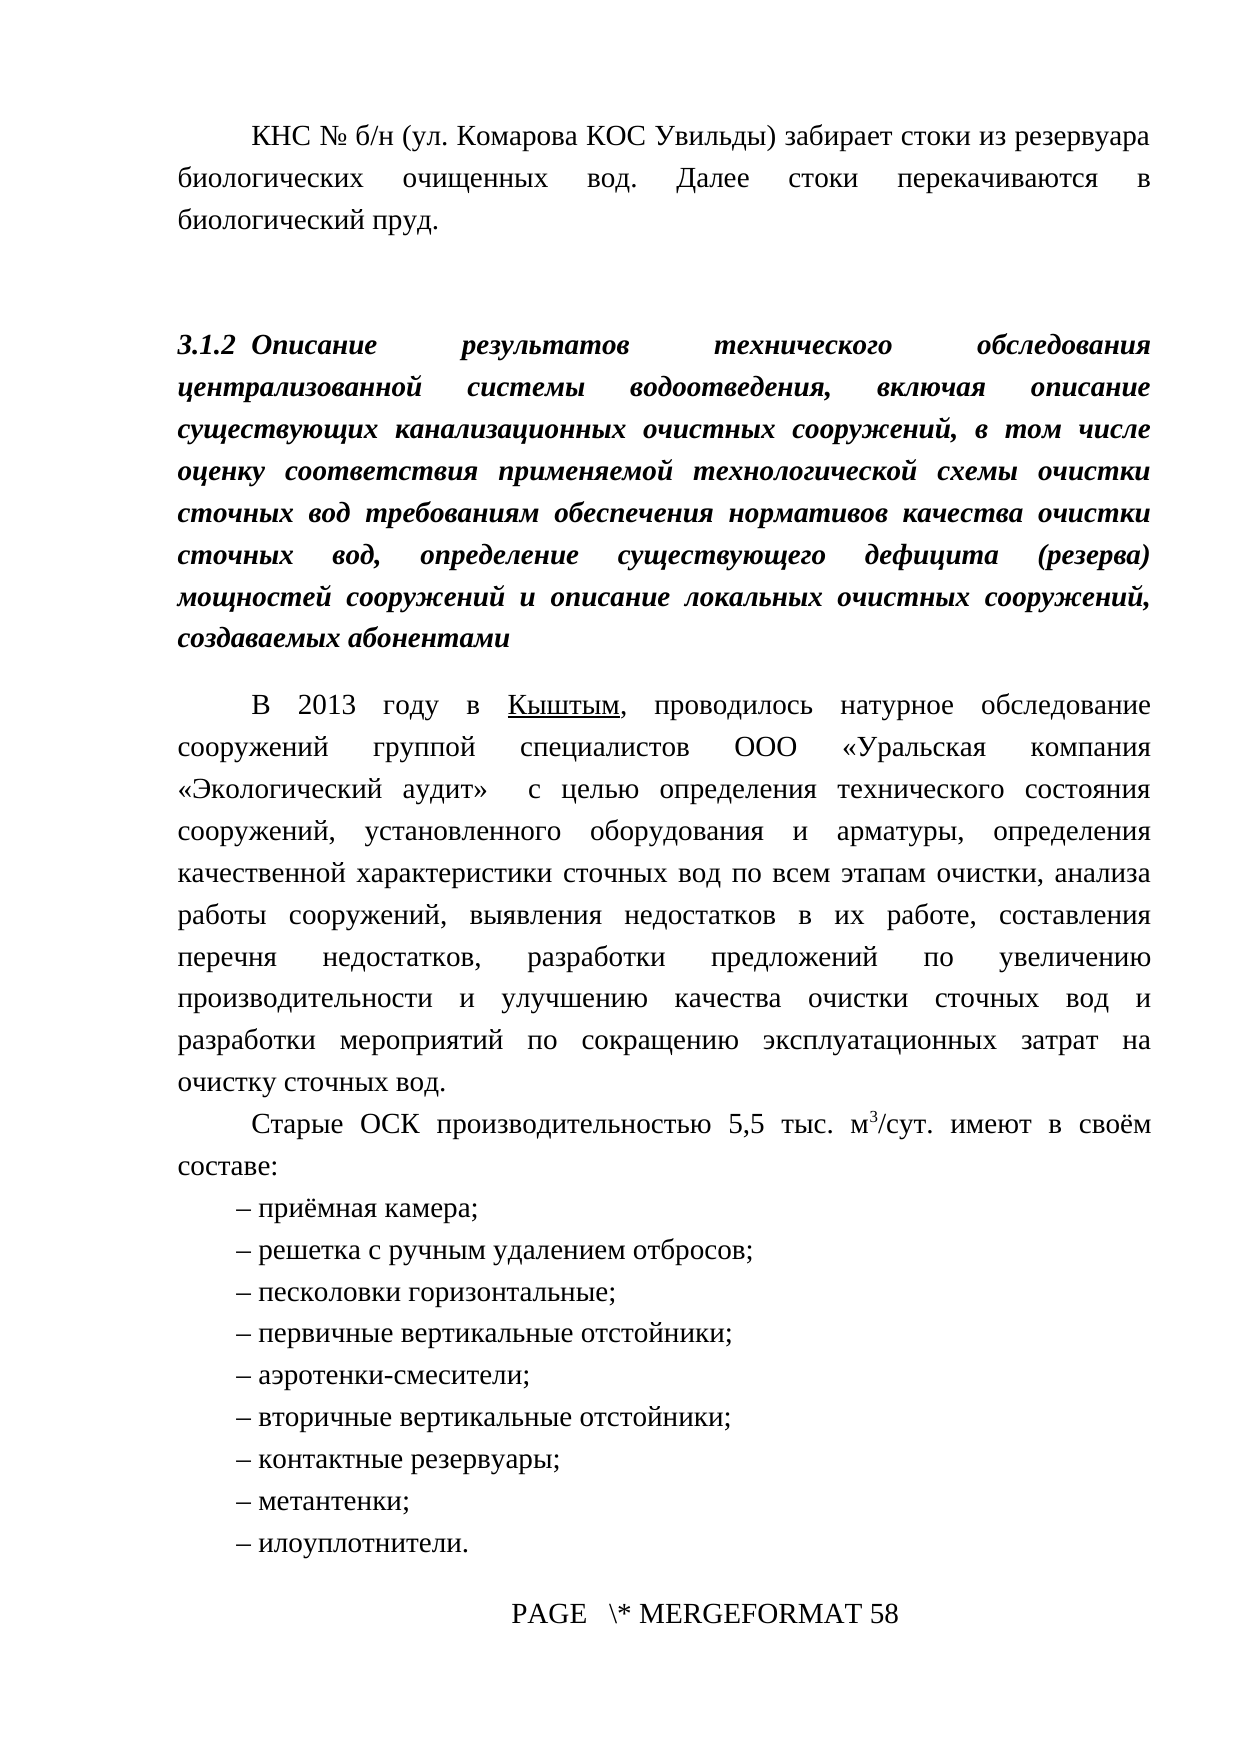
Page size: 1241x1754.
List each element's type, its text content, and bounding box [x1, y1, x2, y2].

subtitle Описание результатов технического обследования централизованной системы водоотведения, включая описание существующих канализационных очистных сооружений, в том числе оценку соответствия применяемой технологической схемы очистки сточных вод требованиям обеспечения нормативов качества очистки сточных вод, определение существующего дефицита (резерва) мощностей сооружений и описание локальных очистных сооружений, создаваемых абонентами [177, 327, 1152, 654]
text В 2013 году в Кыштым, проводилось натурное обследование сооружений группой специалистов ООО «Уральская компания «Экологический аудит» с целью определения технического состояния сооружений, установленного оборудования и арматуры, определения качественной характеристики сточных вод по всем этапам очистки, анализа работы сооружений, выявления недостатков в их работе, составления перечня недостатков, разработки предложений по увеличению производительности и улучшению качества очистки сточных вод и разработки мероприятий по сокращению эксплуатационных затрат на очистку сточных вод. [177, 687, 1152, 1098]
text – илоуплотнители. [236, 1525, 1152, 1558]
text – песколовки горизонтальные; [236, 1274, 1152, 1307]
text – решетка с ручным удалением отбросов; [236, 1232, 1152, 1265]
text Старые ОСК производительностью 5,5 тыс. м3/сут. имеют в своём составе: [177, 1106, 1152, 1182]
text – вторичные вертикальные отстойники; [236, 1399, 1152, 1433]
text – аэротенки-смесители; [236, 1357, 1152, 1391]
text – контактные резервуары; [236, 1441, 1152, 1475]
text – приёмная камера; [236, 1190, 1152, 1223]
text – метантенки; [236, 1483, 1152, 1517]
text КНС № б/н (ул. Комарова КОС Увильды) забирает стоки из резервуара биологических очищенных вод. Далее стоки перекачиваются в биологический пруд. [177, 118, 1152, 235]
text – первичные вертикальные отстойники; [236, 1316, 1152, 1349]
